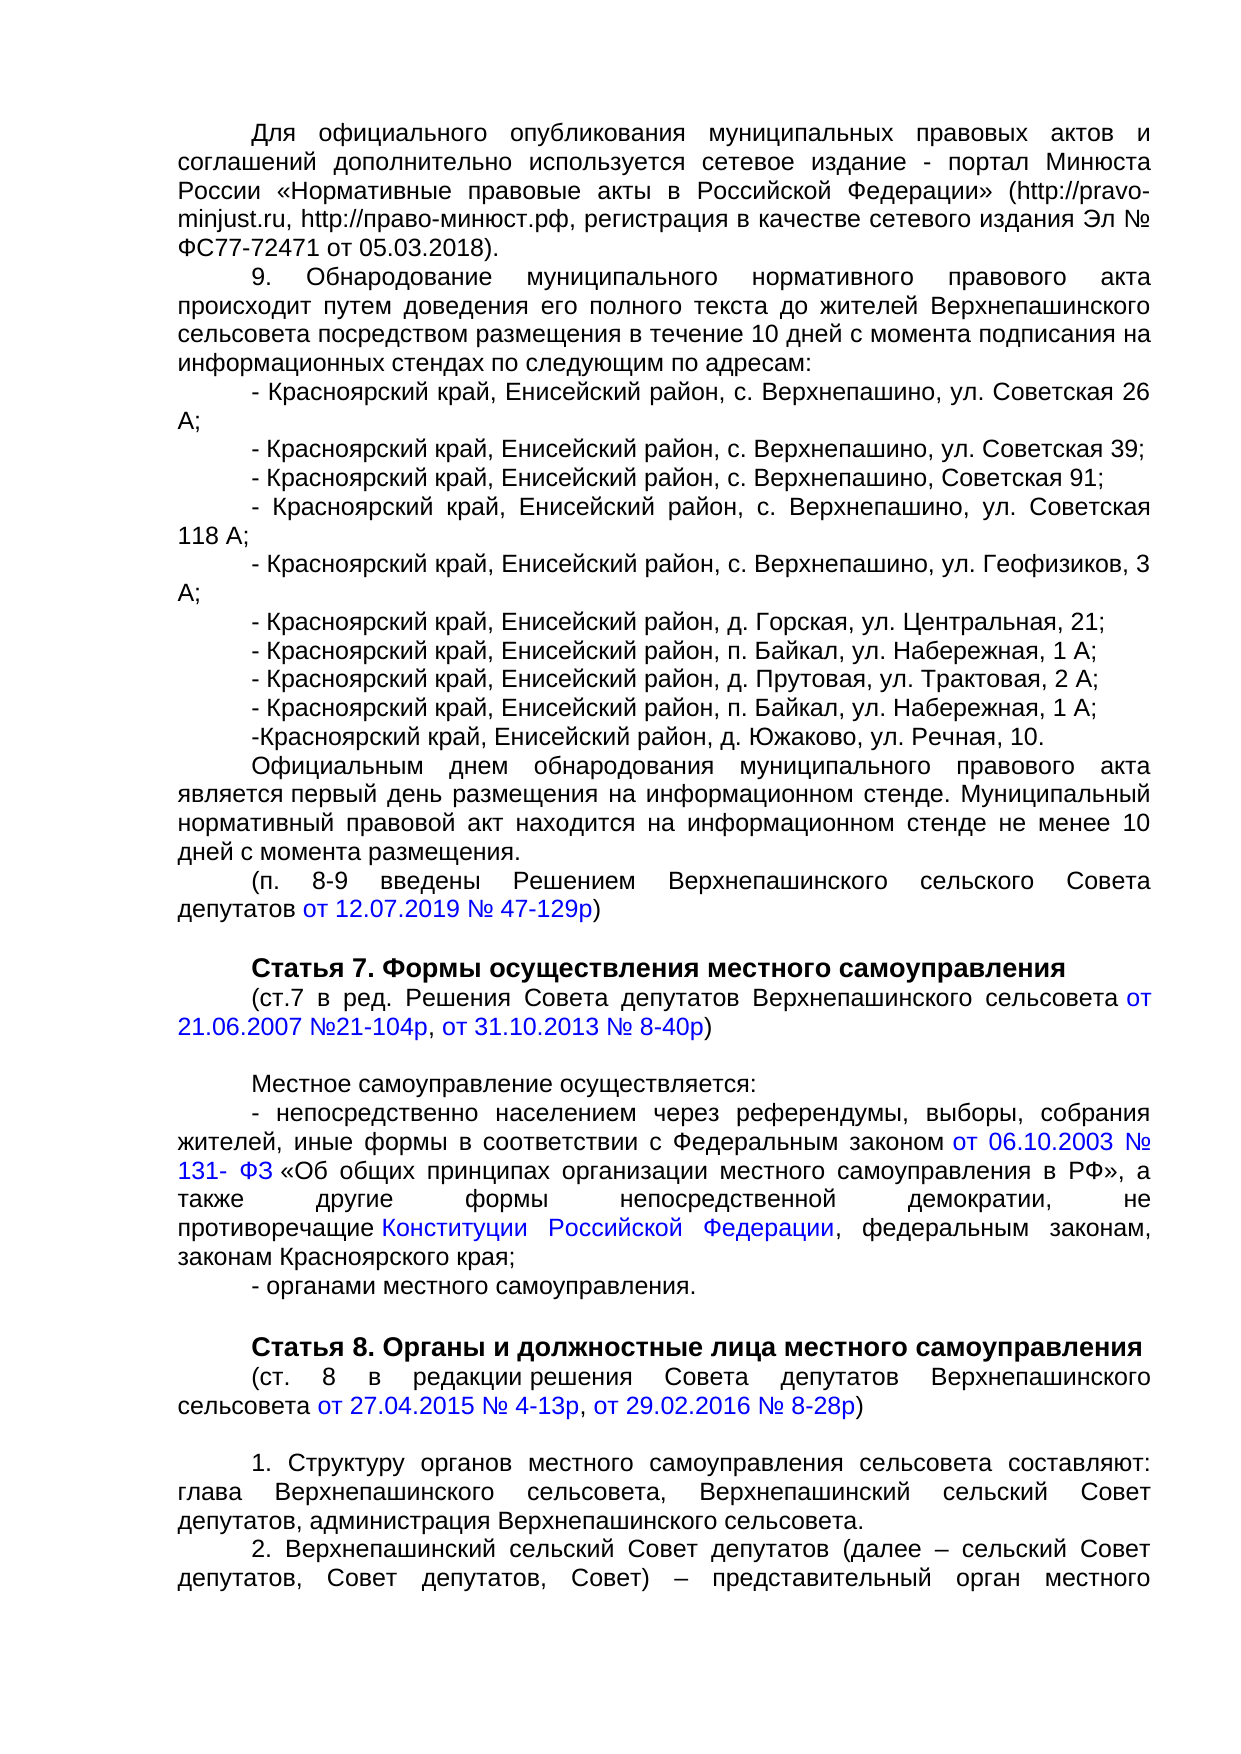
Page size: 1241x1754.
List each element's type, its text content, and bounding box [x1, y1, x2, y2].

text - непосредственно населением через референдумы, выборы, собрания жителей, иные формы в соответствии с Федеральным законом от 06.10.2003 № 131- ФЗ «Об общих принципах организации местного самоуправления в РФ», а также другие формы непосредственной демократии, не противоречащие Конституции Российской Федерации, федеральным законам, законам Красноярского края; [177, 1098, 1152, 1271]
text Официальным днем обнародования муниципального правового акта является первый день размещения на информационном стенде. Муниципальный нормативный правовой акт находится на информационном стенде не менее 10 дней с момента размещения. [177, 751, 1152, 866]
text Местное самоуправление осуществляется: [177, 1069, 1152, 1098]
text Статья 8. Органы и должностные лица местного самоуправления [177, 1331, 1152, 1362]
text - Красноярский край, Енисейский район, с. Верхнепашино, ул. Советская 26 А; [177, 377, 1152, 434]
text - Красноярский край, Енисейский район, с. Верхнепашино, ул. Геофизиков, 3 А; [177, 549, 1152, 607]
text 9. Обнародование муниципального нормативного правового акта происходит путем доведения его полного текста до жителей Верхнепашинского сельсовета посредством размещения в течение 10 дней с момента подписания на информационных стендах по следующим по адресам: [177, 262, 1152, 377]
text - Красноярский край, Енисейский район, с. Верхнепашино, ул. Советская 39; [177, 434, 1152, 463]
text - Красноярский край, Енисейский район, с. Верхнепашино, Советская 91; [177, 463, 1152, 492]
text - Красноярский край, Енисейский район, д. Прутовая, ул. Трактовая, 2 А; [177, 664, 1152, 693]
text (п. 8-9 введены Решением Верхнепашинского сельского Совета депутатов от 12.07.2019 № 47-129р) [177, 866, 1152, 923]
text - Красноярский край, Енисейский район, п. Байкал, ул. Набережная, 1 А; [177, 693, 1152, 722]
text - Красноярский край, Енисейский район, с. Верхнепашино, ул. Советская 118 А; [177, 492, 1152, 549]
text (ст.7 в ред. Решения Совета депутатов Верхнепашинского сельсовета от 21.06.2007 №21-104р, от 31.10.2013 № 8-40р) [177, 983, 1152, 1041]
text Для официального опубликования муниципальных правовых актов и соглашений дополнительно используется сетевое издание - портал Минюста России «Нормативные правовые акты в Российской Федерации» (http://pravo-minjust.ru, http://право-минюст.рф, регистрация в качестве сетевого издания Эл № ФС77-72471 от 05.03.2018). [177, 118, 1152, 262]
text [177, 1534, 1152, 1592]
text Статья 7. Формы осуществления местного самоуправления [177, 952, 1152, 983]
text 1. Структуру органов местного самоуправления сельсовета составляют: глава Верхнепашинского сельсовета, Верхнепашинский сельский Совет депутатов, администрация Верхнепашинского сельсовета. [177, 1448, 1152, 1534]
text -Красноярский край, Енисейский район, д. Южаково, ул. Речная, 10. [177, 722, 1152, 751]
text - Красноярский край, Енисейский район, д. Горская, ул. Центральная, 21; [177, 607, 1152, 636]
text - органами местного самоуправления. [177, 1271, 1152, 1299]
text (ст. 8 в редакции решения Совета депутатов Верхнепашинского сельсовета от 27.04.2015 № 4-13р, от 29.02.2016 № 8-28р) [177, 1362, 1152, 1419]
text - Красноярский край, Енисейский район, п. Байкал, ул. Набережная, 1 А; [177, 636, 1152, 664]
